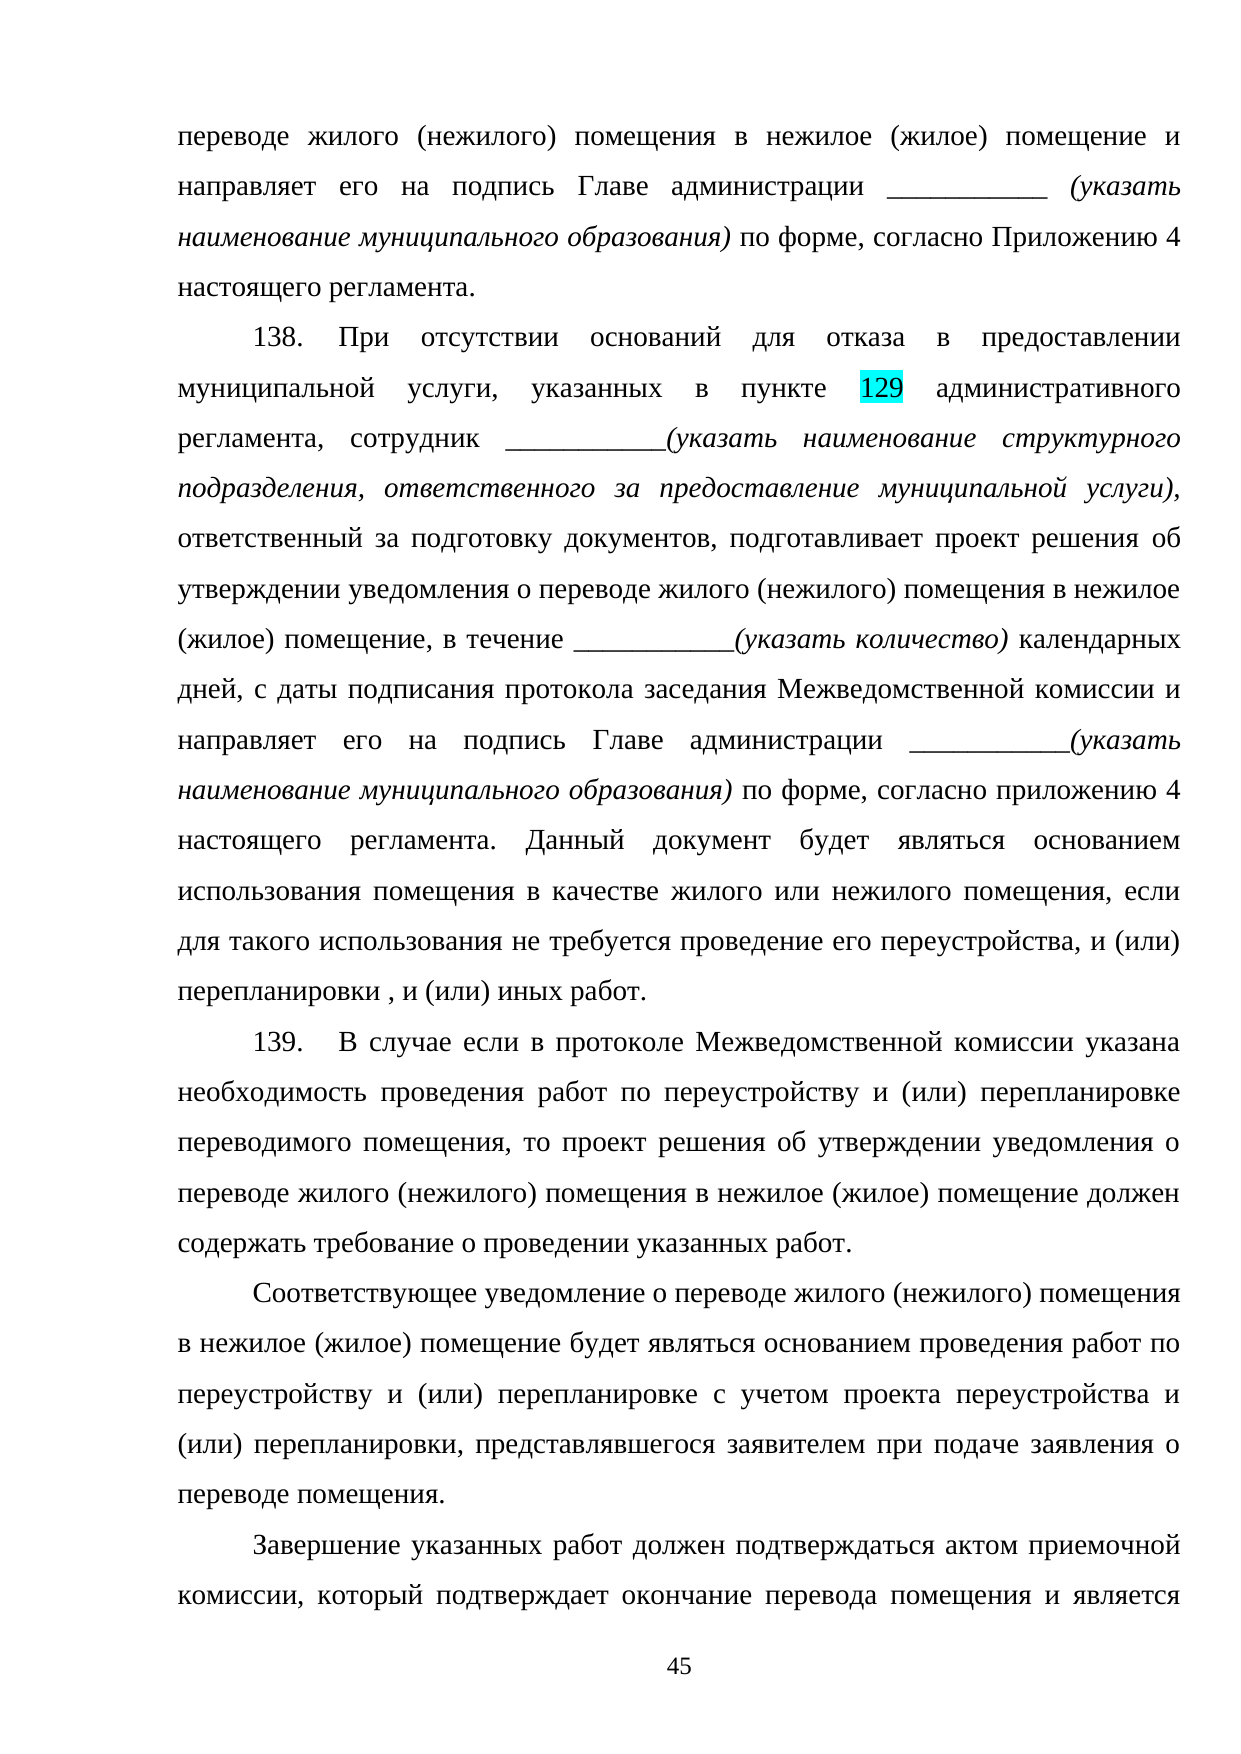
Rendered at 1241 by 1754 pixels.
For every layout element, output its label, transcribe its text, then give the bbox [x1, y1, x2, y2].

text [177, 1527, 1181, 1611]
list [177, 118, 1181, 303]
text Соответствующее уведомление о переводе жилого (нежилого) помещения в нежилое (жилое) помещение будет являться основанием проведения работ по переустройству и (или) перепланировке с учетом проекта переустройства и (или) перепланировки, представлявшегося заявителем при подаче заявления о переводе помещения. [177, 1275, 1181, 1510]
list В случае если в протоколе Межведомственной комиссии указана необходимость проведения работ по переустройству и (или) перепланировке переводимого помещения, то проект решения об утверждении уведомления о переводе жилого (нежилого) помещения в нежилое (жилое) помещение должен содержать требование о проведении указанных работ. [177, 1024, 1181, 1258]
list При отсутствии оснований для отказа в предоставлении муниципальной услуги, указанных в пункте 129 административного регламента, сотрудник ___________(указать наименование структурного подразделения, ответственного за предоставление муниципальной услуги), ответственный за подготовку документов, подготавливает проект решения об утверждении уведомления о переводе жилого (нежилого) помещения в нежилое (жилое) помещение, в течение ___________(указать количество) календарных дней, с даты подписания протокола заседания Межведомственной комиссии и направляет его на подпись Главе администрации ___________(указать наименование муниципального образования) по форме, согласно приложению 4 настоящего регламента. Данный документ будет являться основанием использования помещения в качестве жилого или нежилого помещения, если для такого использования не требуется проведение его переустройства, и (или) перепланировки , и (или) иных работ. [177, 319, 1181, 1007]
